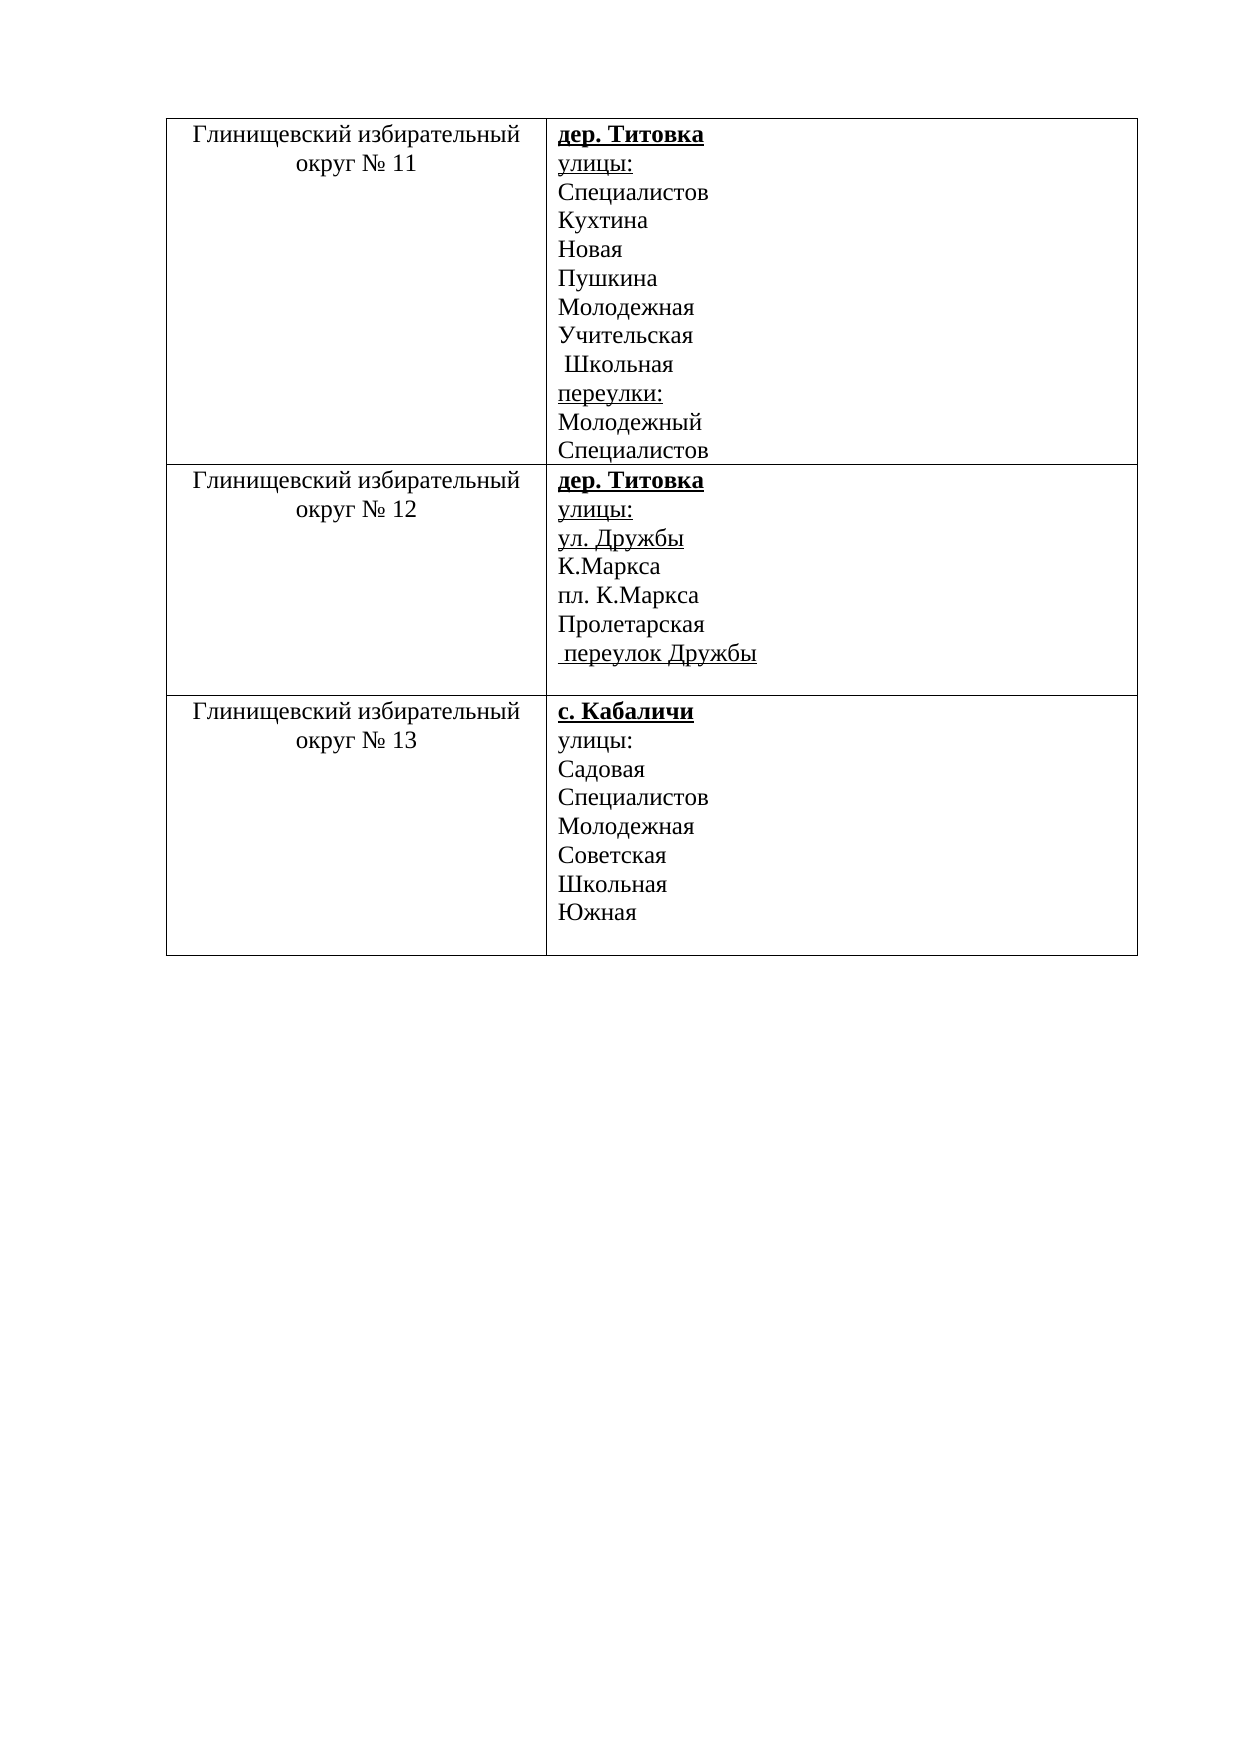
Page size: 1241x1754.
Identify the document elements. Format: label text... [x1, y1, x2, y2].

table_cell Глинищевский избирательный округ № 11 [167, 119, 546, 464]
table_cell Глинищевский избирательный округ № 12 [167, 465, 546, 695]
table_cell Глинищевский избирательный округ № 13 [167, 696, 546, 955]
table_cell дер. Титовка улицы: Специалистов Кухтина Новая Пушкина Молодежная Учительская Школьная переулки: Молодежный Специалистов [547, 119, 1137, 464]
table_cell с. Кабаличи улицы: Садовая Специалистов Молодежная Советская Школьная Южная [547, 696, 1137, 955]
table_cell дер. Титовка улицы: ул. Дружбы К.Маркса пл. К.Маркса Пролетарская переулок Дружбы [547, 465, 1137, 695]
